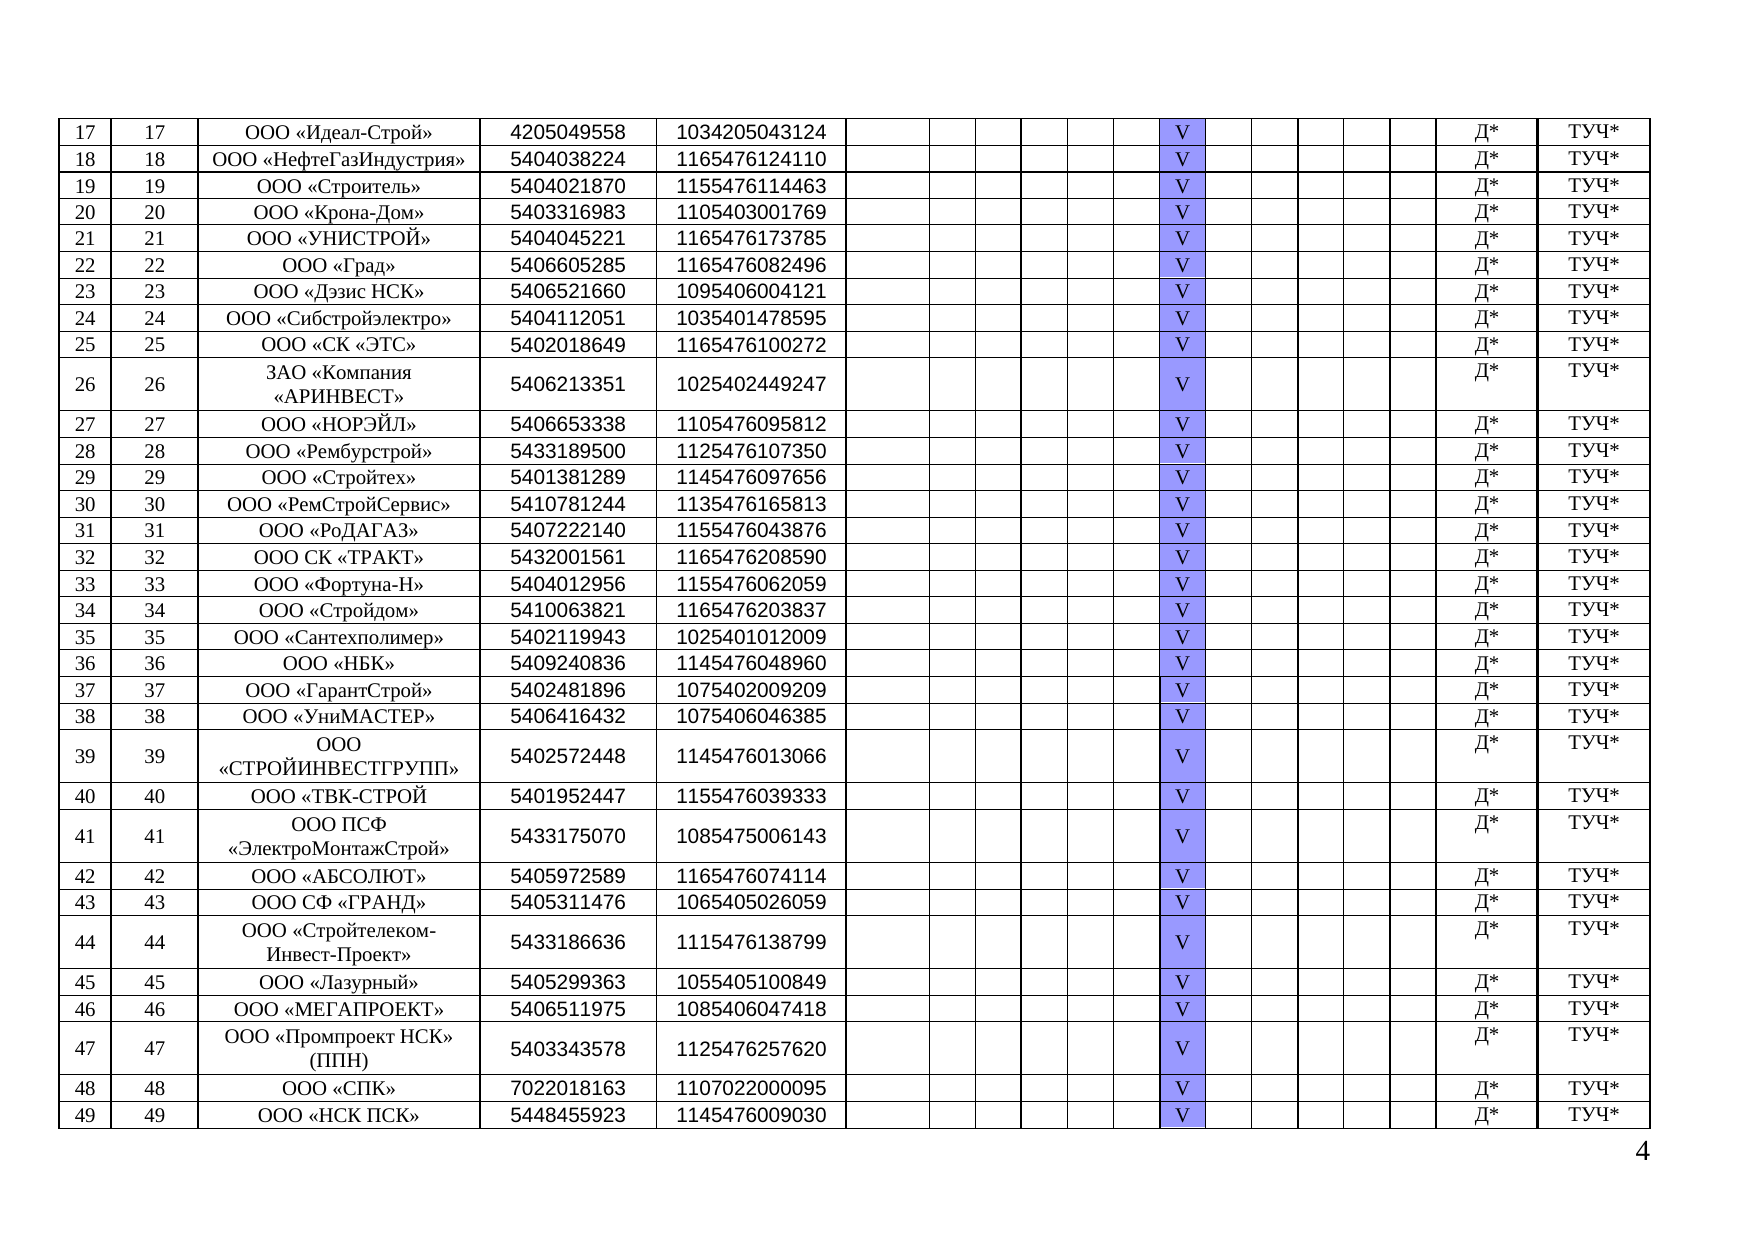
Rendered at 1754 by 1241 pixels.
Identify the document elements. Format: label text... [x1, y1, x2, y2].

table_cell [1068, 1022, 1113, 1074]
table_cell [1391, 1022, 1435, 1074]
table_cell [1068, 332, 1113, 357]
table_cell [847, 438, 929, 463]
table_cell [1344, 279, 1389, 304]
table_cell Д* [1437, 332, 1536, 357]
table_cell [976, 544, 1020, 570]
table_cell [1022, 199, 1067, 224]
table_cell Д* [1437, 225, 1536, 251]
table_cell [1114, 650, 1159, 676]
table_cell [1206, 704, 1251, 729]
table_cell ООО «РемСтройСервис» [199, 491, 479, 517]
table_cell [1252, 624, 1297, 649]
table_cell [976, 624, 1020, 649]
table_cell [1344, 438, 1389, 463]
table_cell ООО «Лазурный» [199, 969, 479, 995]
table_cell [1299, 199, 1343, 224]
table_cell ТУЧ* [1539, 571, 1649, 596]
table_cell ООО «НБК» [199, 650, 479, 676]
table_cell [1114, 438, 1159, 463]
table_cell V [1160, 173, 1205, 198]
table_cell 5406511975 [481, 996, 656, 1021]
table_cell [1391, 571, 1435, 596]
table_cell Д* [1437, 704, 1536, 729]
table_cell 26 [112, 358, 197, 410]
table_cell Д* [1437, 969, 1536, 995]
table_cell ООО СК «ТРАКТ» [199, 544, 479, 570]
table_cell 32 [60, 544, 110, 570]
table_cell [1068, 624, 1113, 649]
table_cell [1114, 1022, 1159, 1074]
table_cell Д* [1437, 173, 1536, 198]
table_cell [1252, 571, 1297, 596]
table_cell 1145476013066 [657, 730, 845, 782]
table_cell [930, 890, 975, 915]
table_cell [1068, 199, 1113, 224]
table_cell [930, 810, 975, 862]
table_cell ТУЧ* [1539, 225, 1649, 251]
table_cell 48 [112, 1075, 197, 1101]
table_cell 1085475006143 [657, 810, 845, 862]
table_cell 40 [112, 783, 197, 809]
table_cell [976, 1075, 1020, 1101]
table_cell 1165476082496 [657, 252, 845, 277]
table_cell 1155476043876 [657, 518, 845, 543]
table_cell [1206, 225, 1251, 251]
table_cell [930, 119, 975, 145]
table_cell [1391, 465, 1435, 490]
table_cell V [1160, 571, 1205, 596]
table_cell [847, 704, 929, 729]
table_cell ООО «Стройтелеком-Инвест-Проект» [199, 916, 479, 968]
table_cell [1114, 704, 1159, 729]
table_cell Д* [1437, 810, 1536, 862]
table_cell 5407222140 [481, 518, 656, 543]
table_cell [1299, 544, 1343, 570]
table_cell [930, 544, 975, 570]
table_cell V [1161, 677, 1205, 702]
table_cell 36 [112, 650, 197, 676]
table_cell 33 [112, 571, 197, 596]
table_cell [1299, 996, 1343, 1021]
table_cell V [1161, 969, 1205, 995]
table_cell [930, 996, 975, 1021]
table_cell [1252, 173, 1297, 198]
table_cell 1155476039333 [657, 783, 845, 809]
table_cell [1299, 119, 1343, 145]
table_cell [1068, 518, 1113, 543]
table_cell [1206, 332, 1251, 357]
table_cell [1252, 332, 1297, 357]
table_cell 25 [60, 332, 110, 357]
table_cell [1344, 969, 1389, 995]
table_cell [1068, 969, 1113, 995]
table_cell [847, 1102, 929, 1127]
table_cell 29 [112, 465, 197, 490]
table_cell [1068, 571, 1113, 596]
table_cell ООО «Сантехполимер» [199, 624, 479, 649]
table_cell 5404112051 [481, 305, 656, 331]
table_cell 20 [112, 199, 197, 224]
table_cell [1391, 491, 1435, 517]
table_cell 1165476074114 [657, 863, 845, 888]
table_cell 1035401478595 [657, 305, 845, 331]
table_cell [930, 677, 975, 702]
table_cell ООО «СТРОЙИНВЕСТГРУПП» [199, 730, 479, 782]
table_cell [1022, 465, 1067, 490]
table_cell ТУЧ* [1539, 1075, 1649, 1101]
table_cell [1022, 597, 1067, 623]
table_cell 5406521660 [481, 279, 656, 304]
table_cell [1252, 996, 1297, 1021]
table_cell [930, 411, 975, 437]
table_cell 36 [60, 650, 110, 676]
table_cell [1391, 890, 1435, 915]
table_cell [847, 730, 929, 782]
table_cell [1068, 438, 1113, 463]
table_cell Д* [1437, 358, 1536, 410]
table_cell [1344, 465, 1389, 490]
table_cell [1252, 465, 1297, 490]
table_cell [976, 890, 1020, 915]
table_cell [1114, 358, 1159, 410]
table_cell [1206, 624, 1251, 649]
table_cell 1155476062059 [657, 571, 845, 596]
table_cell 22 [112, 252, 197, 277]
table_cell [1206, 544, 1251, 570]
table_cell [1068, 863, 1113, 888]
table_cell [1344, 1102, 1389, 1127]
table_cell [1022, 1022, 1067, 1074]
table_cell 25 [112, 332, 197, 357]
table_cell 26 [60, 358, 110, 410]
table_cell ООО «Сибстройэлектро» [199, 305, 479, 331]
table_cell [1022, 411, 1067, 437]
table_cell [847, 491, 929, 517]
table_cell [1299, 597, 1343, 623]
table_cell ТУЧ* [1539, 518, 1649, 543]
table_cell 41 [112, 810, 197, 862]
table_cell 5403316983 [481, 199, 656, 224]
table_cell [1391, 810, 1435, 862]
table_cell [1206, 252, 1251, 277]
table_cell [847, 199, 929, 224]
table_cell [976, 597, 1020, 623]
table_cell [847, 119, 929, 145]
table_cell 5406416432 [481, 704, 656, 729]
table_cell [1022, 491, 1067, 517]
table_cell [976, 146, 1020, 171]
table_cell [1344, 199, 1389, 224]
table_cell [1344, 544, 1389, 570]
table_cell [1206, 996, 1251, 1021]
table_cell 5403343578 [481, 1022, 656, 1074]
table_cell 5404045221 [481, 225, 656, 251]
table_cell [1344, 518, 1389, 543]
table_cell ТУЧ* [1539, 597, 1649, 623]
table_cell V [1161, 916, 1205, 968]
table_cell [1299, 890, 1343, 915]
table_cell [1068, 916, 1113, 968]
table_cell [1252, 677, 1297, 702]
table_cell [930, 969, 975, 995]
table_cell [1344, 491, 1389, 517]
table_cell [976, 969, 1020, 995]
table_cell [1391, 199, 1435, 224]
table_cell [930, 491, 975, 517]
table_cell [976, 332, 1020, 357]
table_cell [847, 624, 929, 649]
table_cell 34 [60, 597, 110, 623]
table_cell [1252, 225, 1297, 251]
table_cell [847, 863, 929, 888]
table_cell [976, 916, 1020, 968]
table_cell [847, 225, 929, 251]
table_cell [1391, 332, 1435, 357]
table_cell Д* [1437, 518, 1536, 543]
table_cell 44 [60, 916, 110, 968]
table_cell 1065405026059 [657, 890, 845, 915]
table_cell 40 [60, 783, 110, 809]
table_cell Д* [1437, 1075, 1536, 1101]
table_cell [930, 1022, 975, 1074]
table_cell V [1160, 650, 1205, 676]
table_cell [1252, 890, 1297, 915]
table_cell V [1160, 252, 1205, 277]
table_cell [930, 199, 975, 224]
table_cell 1075406046385 [657, 704, 845, 729]
table_cell [930, 624, 975, 649]
table_cell 35 [112, 624, 197, 649]
table_cell [1391, 624, 1435, 649]
table_cell [1344, 358, 1389, 410]
table_cell [1022, 916, 1067, 968]
table_cell V [1160, 491, 1205, 517]
table_cell [1206, 810, 1251, 862]
table_cell [1022, 438, 1067, 463]
table_cell [847, 411, 929, 437]
table_cell ТУЧ* [1539, 1102, 1649, 1127]
table_cell [1299, 332, 1343, 357]
table_cell [847, 358, 929, 410]
table_cell [1344, 916, 1389, 968]
table_cell V [1160, 119, 1205, 145]
table_cell [1252, 704, 1297, 729]
table_cell 1095406004121 [657, 279, 845, 304]
table_cell ООО «СК «ЭТС» [199, 332, 479, 357]
table_cell [1391, 279, 1435, 304]
table_cell [930, 173, 975, 198]
table_cell [1206, 279, 1251, 304]
table_cell ООО «ТВК-СТРОЙ [199, 783, 479, 809]
table_cell V [1161, 704, 1205, 729]
table_cell [976, 225, 1020, 251]
table_cell [1114, 597, 1159, 623]
table_cell [1344, 890, 1389, 915]
table_cell V [1161, 1075, 1205, 1101]
table_cell [1206, 199, 1251, 224]
table_cell 17 [60, 119, 110, 145]
table_cell Д* [1437, 783, 1536, 809]
table_cell [1022, 810, 1067, 862]
table_cell 24 [112, 305, 197, 331]
table_cell [1068, 783, 1113, 809]
table_cell 39 [60, 730, 110, 782]
table_cell [1299, 783, 1343, 809]
table_cell Д* [1437, 465, 1536, 490]
table_cell [1022, 650, 1067, 676]
table_cell [847, 518, 929, 543]
table_cell Д* [1437, 996, 1536, 1021]
table_cell 47 [60, 1022, 110, 1074]
table_cell [976, 571, 1020, 596]
table_cell [1344, 146, 1389, 171]
table_cell [1299, 358, 1343, 410]
table_cell [1344, 252, 1389, 277]
table_cell [1299, 730, 1343, 782]
table_cell [847, 890, 929, 915]
table_cell Д* [1437, 677, 1536, 702]
table_cell [1022, 730, 1067, 782]
table_cell 33 [60, 571, 110, 596]
table_cell Д* [1437, 863, 1536, 888]
table_cell [1391, 305, 1435, 331]
table_cell [1391, 863, 1435, 888]
table_cell [1114, 863, 1159, 888]
table_cell ООО «НОРЭЙЛ» [199, 411, 479, 437]
table_cell 5406605285 [481, 252, 656, 277]
table_cell [1252, 544, 1297, 570]
table_cell [1391, 119, 1435, 145]
table_cell [1114, 969, 1159, 995]
table_cell [1391, 411, 1435, 437]
table_cell [976, 358, 1020, 410]
table_cell ТУЧ* [1539, 491, 1649, 517]
table_cell 1135476165813 [657, 491, 845, 517]
table_cell ТУЧ* [1539, 252, 1649, 277]
table_cell [1114, 916, 1159, 968]
table_cell V [1161, 783, 1205, 809]
table_cell ООО ПСФ «ЭлектроМонтажСтрой» [199, 810, 479, 862]
table_cell [1391, 969, 1435, 995]
table_cell [1114, 305, 1159, 331]
table_cell [847, 650, 929, 676]
table_cell [1114, 173, 1159, 198]
table_cell [1022, 544, 1067, 570]
table_cell [1299, 810, 1343, 862]
table_cell [1391, 996, 1435, 1021]
table_cell Д* [1437, 411, 1536, 437]
table_cell V [1160, 225, 1205, 251]
table_cell [1068, 279, 1113, 304]
table_cell [847, 279, 929, 304]
table_cell [1299, 279, 1343, 304]
table_cell [1206, 1075, 1251, 1101]
table_cell [1391, 916, 1435, 968]
table_cell [1344, 704, 1389, 729]
table_cell 19 [112, 173, 197, 198]
table_cell [847, 1022, 929, 1074]
table_cell 49 [112, 1102, 197, 1127]
table_cell ООО «Идеал-Строй» [199, 119, 479, 145]
table_cell ООО «Фортуна-Н» [199, 571, 479, 596]
table_cell ООО «Промпроект НСК» (ППН) [199, 1022, 479, 1074]
table_cell [976, 305, 1020, 331]
table_cell 45 [112, 969, 197, 995]
table_cell [847, 1075, 929, 1101]
table_cell ООО «Стройтех» [199, 465, 479, 490]
table_cell [1299, 624, 1343, 649]
table_cell [930, 916, 975, 968]
table_cell 1165476124110 [657, 146, 845, 171]
table_cell [1022, 624, 1067, 649]
table_cell [930, 597, 975, 623]
table_cell ТУЧ* [1539, 969, 1649, 995]
table_cell [1068, 650, 1113, 676]
table_cell [847, 996, 929, 1021]
table_cell [1114, 332, 1159, 357]
table_cell Д* [1437, 252, 1536, 277]
table_cell [1299, 677, 1343, 702]
table_cell [1299, 252, 1343, 277]
table_cell 46 [112, 996, 197, 1021]
table_cell [1344, 650, 1389, 676]
table_cell [930, 438, 975, 463]
table_cell ООО «Стройдом» [199, 597, 479, 623]
table_cell [1206, 518, 1251, 543]
table_cell [847, 677, 929, 702]
table_cell [976, 1022, 1020, 1074]
table_cell [1022, 704, 1067, 729]
table_cell [1022, 279, 1067, 304]
table_cell [1114, 225, 1159, 251]
table_cell [1068, 358, 1113, 410]
table_cell 17 [112, 119, 197, 145]
table_cell [1114, 996, 1159, 1021]
table_cell 1075402009209 [657, 677, 845, 702]
table_cell 5401952447 [481, 783, 656, 809]
table_cell [1391, 225, 1435, 251]
table_cell [976, 491, 1020, 517]
table_cell [930, 465, 975, 490]
table_cell [1391, 704, 1435, 729]
table_cell [930, 863, 975, 888]
table_cell 1145476048960 [657, 650, 845, 676]
table_cell [1114, 544, 1159, 570]
table_cell 42 [112, 863, 197, 888]
table_cell [1068, 225, 1113, 251]
table_cell 30 [60, 491, 110, 517]
table_cell [847, 597, 929, 623]
table_cell ООО «АБСОЛЮТ» [199, 863, 479, 888]
table_cell [930, 1102, 975, 1127]
table_cell [930, 1075, 975, 1101]
table_cell [1022, 863, 1067, 888]
table_cell [976, 173, 1020, 198]
table_cell [1022, 146, 1067, 171]
table_cell 5433175070 [481, 810, 656, 862]
table_cell 1165476100272 [657, 332, 845, 357]
table_cell [1114, 810, 1159, 862]
table_cell ТУЧ* [1539, 438, 1649, 463]
table_cell 28 [112, 438, 197, 463]
table_cell [1299, 650, 1343, 676]
table_cell 4205049558 [481, 119, 656, 145]
table_cell [1068, 544, 1113, 570]
table_cell [1022, 677, 1067, 702]
table_cell [1068, 890, 1113, 915]
table_cell ТУЧ* [1539, 863, 1649, 888]
table_cell [1022, 332, 1067, 357]
table_cell [1344, 677, 1389, 702]
table_cell V [1160, 358, 1205, 410]
table_cell [1068, 465, 1113, 490]
table_cell 31 [112, 518, 197, 543]
table_cell 21 [60, 225, 110, 251]
table_cell [1068, 252, 1113, 277]
table_cell V [1161, 863, 1205, 888]
table_cell V [1160, 624, 1205, 649]
table_cell [1391, 597, 1435, 623]
table_cell ТУЧ* [1539, 332, 1649, 357]
table_cell ООО «УниМАСТЕР» [199, 704, 479, 729]
table_cell [930, 518, 975, 543]
table_cell [847, 252, 929, 277]
table_cell 30 [112, 491, 197, 517]
table_cell [1252, 358, 1297, 410]
table_cell ООО «Град» [199, 252, 479, 277]
table_cell 1165476173785 [657, 225, 845, 251]
table_cell [847, 969, 929, 995]
table_cell 5410781244 [481, 491, 656, 517]
table_cell [1344, 597, 1389, 623]
table_cell [847, 305, 929, 331]
table_cell [930, 332, 975, 357]
table_cell [1252, 863, 1297, 888]
table_cell 1125476257620 [657, 1022, 845, 1074]
table_cell [1344, 730, 1389, 782]
table_cell [1252, 279, 1297, 304]
table_cell Д* [1437, 571, 1536, 596]
table_cell [930, 704, 975, 729]
table_cell V [1160, 518, 1205, 543]
table_cell 46 [60, 996, 110, 1021]
table_cell [1068, 996, 1113, 1021]
table_cell [930, 358, 975, 410]
table_cell [1022, 252, 1067, 277]
table_cell [1299, 1102, 1343, 1127]
table_cell [976, 1102, 1020, 1127]
table_cell [976, 411, 1020, 437]
table_cell ТУЧ* [1539, 305, 1649, 331]
table_cell 5406653338 [481, 411, 656, 437]
table_cell [1206, 146, 1251, 171]
table_cell Д* [1437, 730, 1536, 782]
table_cell [1344, 1075, 1389, 1101]
table_cell [976, 650, 1020, 676]
table_cell ЗАО «Компания «АРИНВЕСТ» [199, 358, 479, 410]
table_cell [1299, 571, 1343, 596]
table_cell [1206, 1022, 1251, 1074]
table_cell 39 [112, 730, 197, 782]
table_cell ТУЧ* [1539, 465, 1649, 490]
table_cell V [1161, 810, 1205, 862]
table_cell [976, 783, 1020, 809]
table_cell [1022, 305, 1067, 331]
table_cell ТУЧ* [1539, 916, 1649, 968]
table_cell [976, 119, 1020, 145]
table_cell [930, 571, 975, 596]
table_cell 1105403001769 [657, 199, 845, 224]
table_cell 1107022000095 [657, 1075, 845, 1101]
table_cell 43 [112, 890, 197, 915]
table_cell [1206, 571, 1251, 596]
table_cell [1299, 1075, 1343, 1101]
table_cell 31 [60, 518, 110, 543]
table_cell 5409240836 [481, 650, 656, 676]
table_cell [1114, 1102, 1159, 1127]
table_cell [1114, 571, 1159, 596]
table_cell [1114, 677, 1159, 702]
table_cell [847, 810, 929, 862]
table_cell [1022, 969, 1067, 995]
table_cell [1252, 518, 1297, 543]
table_cell [1391, 358, 1435, 410]
table_cell 5402018649 [481, 332, 656, 357]
table_cell 19 [60, 173, 110, 198]
table_cell V [1160, 332, 1205, 357]
table_cell ООО «НефтеГазИндустрия» [199, 146, 479, 171]
table_cell ООО «СПК» [199, 1075, 479, 1101]
table_cell [1022, 225, 1067, 251]
table_cell Д* [1437, 305, 1536, 331]
table_cell ТУЧ* [1539, 358, 1649, 410]
table_cell Д* [1437, 544, 1536, 570]
table_cell [1068, 119, 1113, 145]
table_cell [847, 465, 929, 490]
table_cell [1252, 650, 1297, 676]
table_cell [1299, 491, 1343, 517]
table_cell V [1160, 411, 1205, 437]
table_cell Д* [1437, 438, 1536, 463]
table_cell [1068, 730, 1113, 782]
table_cell [1206, 491, 1251, 517]
table_cell 18 [60, 146, 110, 171]
table_cell 1115476138799 [657, 916, 845, 968]
table_cell [1252, 969, 1297, 995]
table_cell [1206, 465, 1251, 490]
table_cell V [1161, 1022, 1205, 1074]
table_cell [1022, 1075, 1067, 1101]
table_cell [930, 146, 975, 171]
table_cell V [1160, 199, 1205, 224]
table_cell ТУЧ* [1539, 1022, 1649, 1074]
table_cell 7022018163 [481, 1075, 656, 1101]
table_cell 38 [60, 704, 110, 729]
table_cell 1145476009030 [657, 1102, 845, 1127]
table_cell 47 [112, 1022, 197, 1074]
table_cell [1022, 119, 1067, 145]
table_cell 27 [112, 411, 197, 437]
table_cell [1068, 146, 1113, 171]
table_cell ТУЧ* [1539, 783, 1649, 809]
table_cell ТУЧ* [1539, 119, 1649, 145]
table_cell 44 [112, 916, 197, 968]
table_cell ТУЧ* [1539, 704, 1649, 729]
table_cell 1165476208590 [657, 544, 845, 570]
table_cell ООО «УНИСТРОЙ» [199, 225, 479, 251]
table_cell 1155476114463 [657, 173, 845, 198]
table_cell [1114, 465, 1159, 490]
table_cell [1206, 358, 1251, 410]
table_cell Д* [1437, 279, 1536, 304]
table_cell [1114, 518, 1159, 543]
table_cell [976, 704, 1020, 729]
table_cell [1252, 199, 1297, 224]
table_cell [1252, 1075, 1297, 1101]
table_cell [1344, 624, 1389, 649]
table_cell [1068, 491, 1113, 517]
table_cell [1114, 199, 1159, 224]
table_cell [1299, 225, 1343, 251]
table_cell [1299, 704, 1343, 729]
table_cell 41 [60, 810, 110, 862]
table_cell 43 [60, 890, 110, 915]
table_cell [1252, 1022, 1297, 1074]
table_cell [1068, 810, 1113, 862]
table_cell [1114, 1075, 1159, 1101]
table_cell 1025401012009 [657, 624, 845, 649]
table_cell [1206, 411, 1251, 437]
table_cell [930, 279, 975, 304]
table_cell [1391, 438, 1435, 463]
table_cell [1206, 677, 1251, 702]
table_cell V [1161, 996, 1205, 1021]
table_cell [1206, 1102, 1251, 1127]
table_cell [1344, 810, 1389, 862]
table_cell [1252, 597, 1297, 623]
table_cell [1391, 783, 1435, 809]
table_cell [1206, 650, 1251, 676]
table_cell [1114, 279, 1159, 304]
table_cell [1206, 890, 1251, 915]
table_cell [1022, 518, 1067, 543]
table_cell 22 [60, 252, 110, 277]
table_cell 5402481896 [481, 677, 656, 702]
table_cell ООО «Крона-Дом» [199, 199, 479, 224]
table_cell [1206, 783, 1251, 809]
table_cell V [1160, 544, 1205, 570]
table_cell ООО «МЕГАПРОЕКТ» [199, 996, 479, 1021]
table_cell [1391, 677, 1435, 702]
table_cell Д* [1437, 199, 1536, 224]
table_cell V [1160, 597, 1205, 623]
table_cell [1252, 810, 1297, 862]
table_cell 42 [60, 863, 110, 888]
table_cell [976, 677, 1020, 702]
table_cell 5448455923 [481, 1102, 656, 1127]
table_cell ТУЧ* [1539, 411, 1649, 437]
table_cell ООО «Строитель» [199, 173, 479, 198]
table_cell 1055405100849 [657, 969, 845, 995]
table_cell 5401381289 [481, 465, 656, 490]
table_cell Д* [1437, 119, 1536, 145]
table_cell [1022, 571, 1067, 596]
table_cell ТУЧ* [1539, 279, 1649, 304]
table_cell Д* [1437, 916, 1536, 968]
table_cell 5404038224 [481, 146, 656, 171]
table_cell [847, 571, 929, 596]
table_cell Д* [1437, 597, 1536, 623]
table_cell [1252, 730, 1297, 782]
table_cell [1114, 624, 1159, 649]
table_cell [1299, 438, 1343, 463]
table_cell [1068, 305, 1113, 331]
table_cell [1022, 173, 1067, 198]
table_cell [1206, 969, 1251, 995]
table_cell [976, 730, 1020, 782]
table_cell [1344, 332, 1389, 357]
table_cell ТУЧ* [1539, 890, 1649, 915]
table_cell [1391, 173, 1435, 198]
table_cell 27 [60, 411, 110, 437]
table_cell [1114, 119, 1159, 145]
table_cell 5405299363 [481, 969, 656, 995]
table_cell [1114, 491, 1159, 517]
table_cell [1391, 1075, 1435, 1101]
table_cell 1165476203837 [657, 597, 845, 623]
table_cell [1299, 863, 1343, 888]
table_cell [1344, 571, 1389, 596]
table_cell 1105476095812 [657, 411, 845, 437]
table_cell 5405311476 [481, 890, 656, 915]
table_cell 37 [112, 677, 197, 702]
table_cell [1252, 252, 1297, 277]
table_cell [1022, 890, 1067, 915]
table_cell ТУЧ* [1539, 544, 1649, 570]
table_cell [1344, 1022, 1389, 1074]
table_cell ООО «ГарантСтрой» [199, 677, 479, 702]
table_cell [1391, 252, 1435, 277]
table_cell [1068, 677, 1113, 702]
table_cell ООО «Рембурстрой» [199, 438, 479, 463]
table_cell [1206, 438, 1251, 463]
table_cell 24 [60, 305, 110, 331]
table_cell [1068, 411, 1113, 437]
table_cell [1252, 305, 1297, 331]
table_cell V [1160, 305, 1205, 331]
table_cell [1068, 1075, 1113, 1101]
table_cell 5432001561 [481, 544, 656, 570]
table_cell [1252, 438, 1297, 463]
table_cell Д* [1437, 624, 1536, 649]
table_cell [1206, 863, 1251, 888]
table_cell [1299, 518, 1343, 543]
table_cell Д* [1437, 1102, 1536, 1127]
table_cell [976, 438, 1020, 463]
table_cell [847, 544, 929, 570]
table_cell [1206, 597, 1251, 623]
table_cell ТУЧ* [1539, 624, 1649, 649]
table_cell [1252, 491, 1297, 517]
table_cell 1125476107350 [657, 438, 845, 463]
table_cell [1206, 916, 1251, 968]
table_cell [1114, 890, 1159, 915]
table_cell [1206, 173, 1251, 198]
table_cell [1022, 1102, 1067, 1127]
table_cell 23 [112, 279, 197, 304]
table_cell 35 [60, 624, 110, 649]
table_cell Д* [1437, 650, 1536, 676]
table_cell ТУЧ* [1539, 199, 1649, 224]
table_cell [1022, 783, 1067, 809]
table_cell ТУЧ* [1539, 173, 1649, 198]
table_cell [1344, 996, 1389, 1021]
table_cell [976, 252, 1020, 277]
table_cell 38 [112, 704, 197, 729]
table_cell [1068, 1102, 1113, 1127]
table_cell [847, 783, 929, 809]
table_cell V [1161, 890, 1205, 915]
table_cell [1344, 411, 1389, 437]
table_cell [1299, 146, 1343, 171]
table_cell [1299, 1022, 1343, 1074]
table_cell [1391, 1102, 1435, 1127]
table_cell [1299, 173, 1343, 198]
table_cell 29 [60, 465, 110, 490]
table_cell V [1160, 465, 1205, 490]
table_cell [976, 199, 1020, 224]
table_cell [976, 810, 1020, 862]
table_cell [1299, 411, 1343, 437]
table_cell 5406213351 [481, 358, 656, 410]
table_cell [1252, 1102, 1297, 1127]
table_cell 45 [60, 969, 110, 995]
table_cell [1344, 305, 1389, 331]
table_cell ТУЧ* [1539, 730, 1649, 782]
table_cell [1391, 544, 1435, 570]
table_cell ООО «НСК ПСК» [199, 1102, 479, 1127]
table_cell [1252, 411, 1297, 437]
table_cell 18 [112, 146, 197, 171]
table_cell 5404012956 [481, 571, 656, 596]
table_cell [1068, 704, 1113, 729]
table_cell [976, 465, 1020, 490]
table_cell V [1160, 438, 1205, 463]
table_cell ООО «Дэзис НСК» [199, 279, 479, 304]
table_cell [1344, 225, 1389, 251]
table_cell [976, 518, 1020, 543]
table_cell [847, 173, 929, 198]
table_cell V [1160, 146, 1205, 171]
table_cell [1068, 597, 1113, 623]
table_cell [930, 225, 975, 251]
table_cell 1034205043124 [657, 119, 845, 145]
table_cell 32 [112, 544, 197, 570]
table_cell Д* [1437, 890, 1536, 915]
table_cell [1299, 305, 1343, 331]
table_cell 21 [112, 225, 197, 251]
table_cell 5433189500 [481, 438, 656, 463]
table_cell [1299, 465, 1343, 490]
table_cell 49 [60, 1102, 110, 1127]
table_cell ТУЧ* [1539, 996, 1649, 1021]
table_cell [1114, 146, 1159, 171]
table_cell [930, 650, 975, 676]
table_cell Д* [1437, 491, 1536, 517]
table_cell [976, 863, 1020, 888]
table_cell [1391, 730, 1435, 782]
table_cell [1344, 783, 1389, 809]
table_cell 23 [60, 279, 110, 304]
table_cell [1252, 119, 1297, 145]
table_cell V [1161, 730, 1205, 782]
table_cell ООО СФ «ГРАНД» [199, 890, 479, 915]
table_cell 5402119943 [481, 624, 656, 649]
table_cell ТУЧ* [1539, 146, 1649, 171]
table_cell ТУЧ* [1539, 810, 1649, 862]
table_cell [1206, 730, 1251, 782]
table_cell 28 [60, 438, 110, 463]
table_cell ТУЧ* [1539, 677, 1649, 702]
table_cell [930, 252, 975, 277]
table_cell [1022, 358, 1067, 410]
table_cell [1299, 916, 1343, 968]
table_cell [1344, 173, 1389, 198]
table_cell [1391, 650, 1435, 676]
table_cell [847, 916, 929, 968]
table_cell [847, 332, 929, 357]
table_cell 34 [112, 597, 197, 623]
table_cell [1344, 863, 1389, 888]
table_cell 1025402449247 [657, 358, 845, 410]
table_cell 37 [60, 677, 110, 702]
table_cell [1114, 730, 1159, 782]
table_cell 5405972589 [481, 863, 656, 888]
table_cell [1344, 119, 1389, 145]
table_cell [1252, 916, 1297, 968]
table_cell [1391, 146, 1435, 171]
table_cell 20 [60, 199, 110, 224]
table_cell 48 [60, 1075, 110, 1101]
table_cell 5402572448 [481, 730, 656, 782]
table_cell [930, 305, 975, 331]
table_cell 1145476097656 [657, 465, 845, 490]
table_cell Д* [1437, 1022, 1536, 1074]
table_cell [1252, 146, 1297, 171]
table_cell [976, 279, 1020, 304]
table_cell [1299, 969, 1343, 995]
table_cell [847, 146, 929, 171]
table_cell 5404021870 [481, 173, 656, 198]
table_cell [976, 996, 1020, 1021]
table_cell [1206, 305, 1251, 331]
table_cell [930, 730, 975, 782]
table_cell 5410063821 [481, 597, 656, 623]
table_cell V [1160, 279, 1205, 304]
table_cell [1206, 119, 1251, 145]
table_cell [1068, 173, 1113, 198]
table_cell 5433186636 [481, 916, 656, 968]
table_cell [1114, 252, 1159, 277]
table_cell ТУЧ* [1539, 650, 1649, 676]
table_cell V [1161, 1102, 1205, 1127]
table_cell [1391, 518, 1435, 543]
table_cell ООО «РоДАГАЗ» [199, 518, 479, 543]
table_cell [1252, 783, 1297, 809]
table_cell [1114, 411, 1159, 437]
table_cell 1085406047418 [657, 996, 845, 1021]
table_cell [1022, 996, 1067, 1021]
table_cell Д* [1437, 146, 1536, 171]
table_cell [1114, 783, 1159, 809]
table_cell [930, 783, 975, 809]
